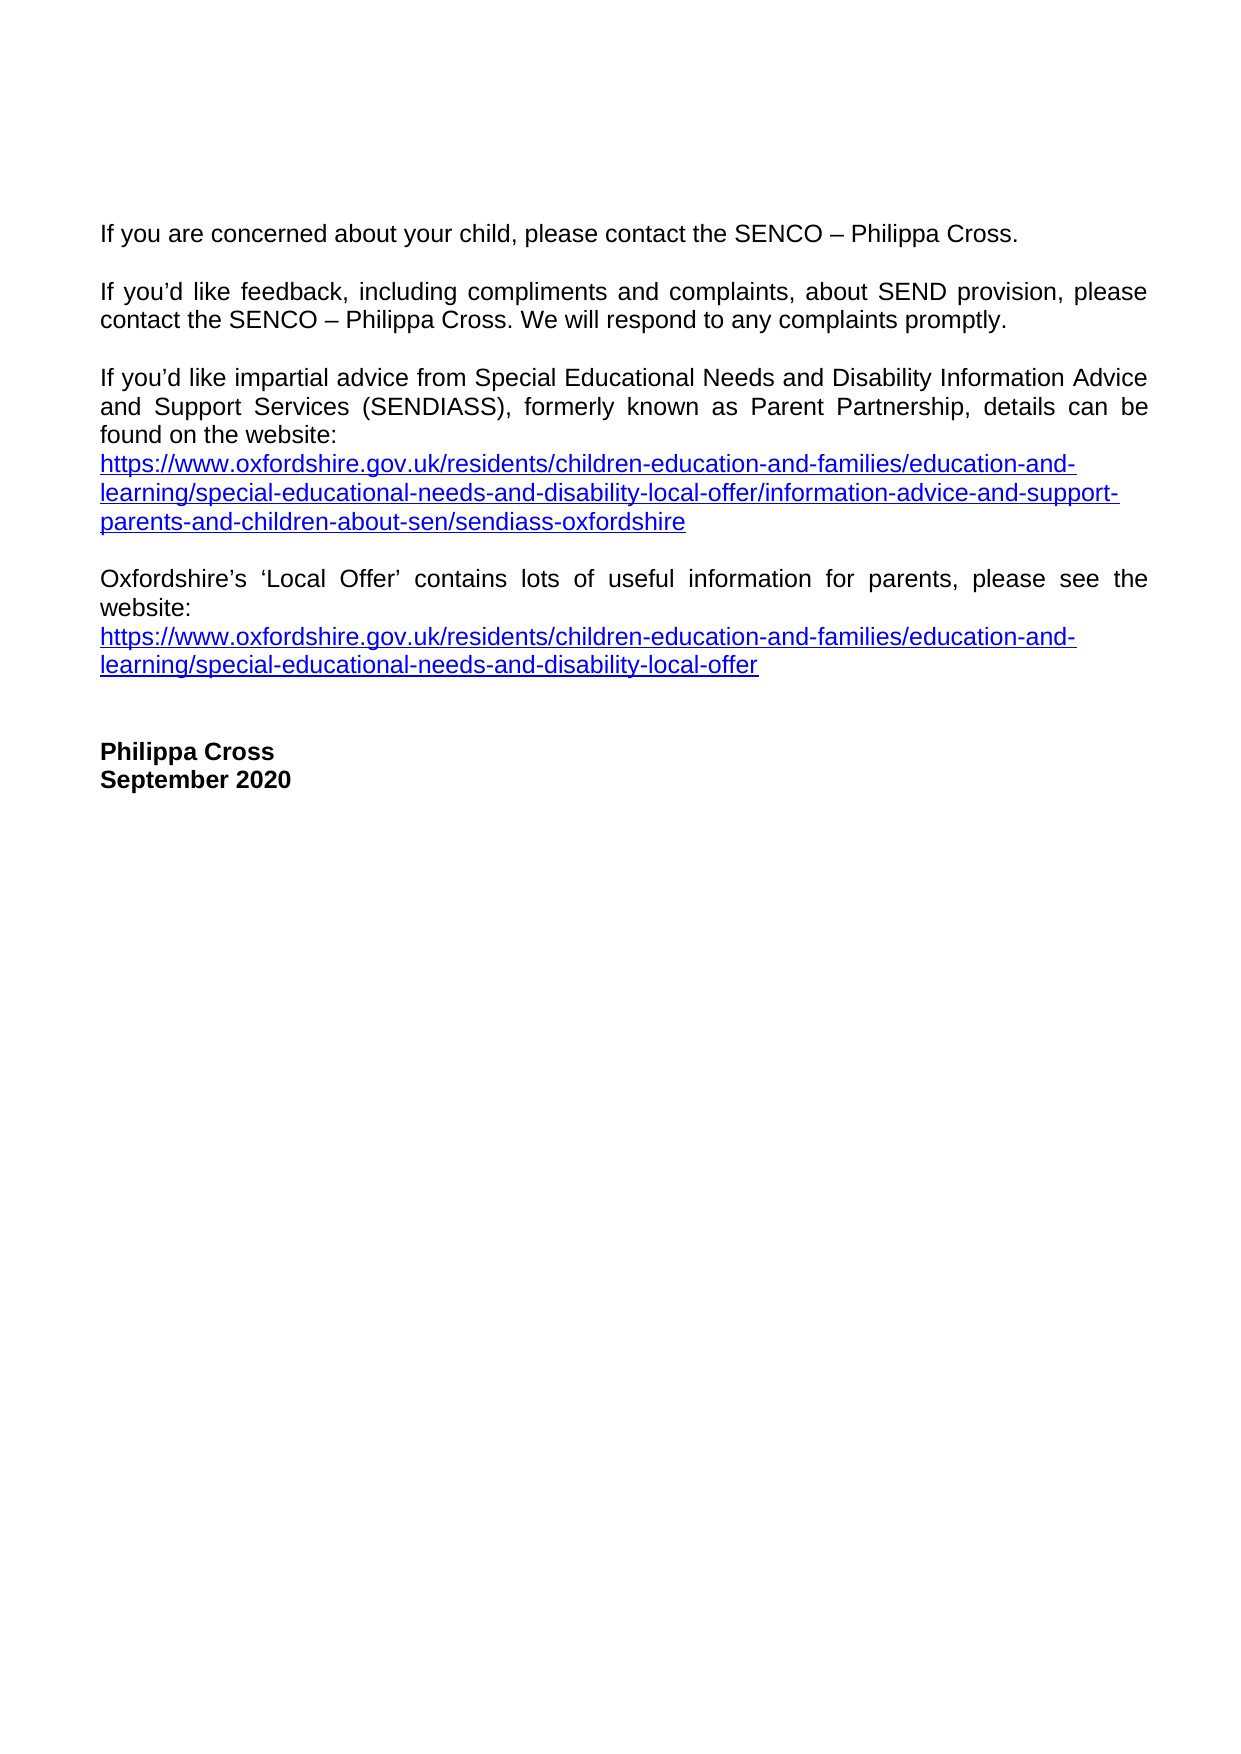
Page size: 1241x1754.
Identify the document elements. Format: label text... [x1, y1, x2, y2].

text If you’d like impartial advice from Special Educational Needs and Disability Information Advice and Support Services (SENDIASS), formerly known as Parent Partnership, details can be found on the website: [100, 363, 1150, 449]
text Philippa Cross [100, 737, 1150, 765]
text Oxfordshire’s ‘Local Offer’ contains lots of useful information for parents, please see the website: [100, 564, 1150, 622]
text If you’d like feedback, including compliments and complaints, about SEND provision, please contact the SENCO – Philippa Cross. We will respond to any complaints promptly. [100, 277, 1150, 334]
text https://www.oxfordshire.gov.uk/residents/children-education-and-families/education-and-learning/special-educational-needs-and-disability-local-offer/information-advice-and-support-parents-and-children-about-sen/sendiass-oxfordshire [100, 449, 1150, 535]
text September 2020 [100, 765, 1150, 794]
text https://www.oxfordshire.gov.uk/residents/children-education-and-families/education-and-learning/special-educational-needs-and-disability-local-offer [100, 622, 1150, 679]
text If you are concerned about your child, please contact the SENCO – Philippa Cross. [100, 219, 1150, 248]
